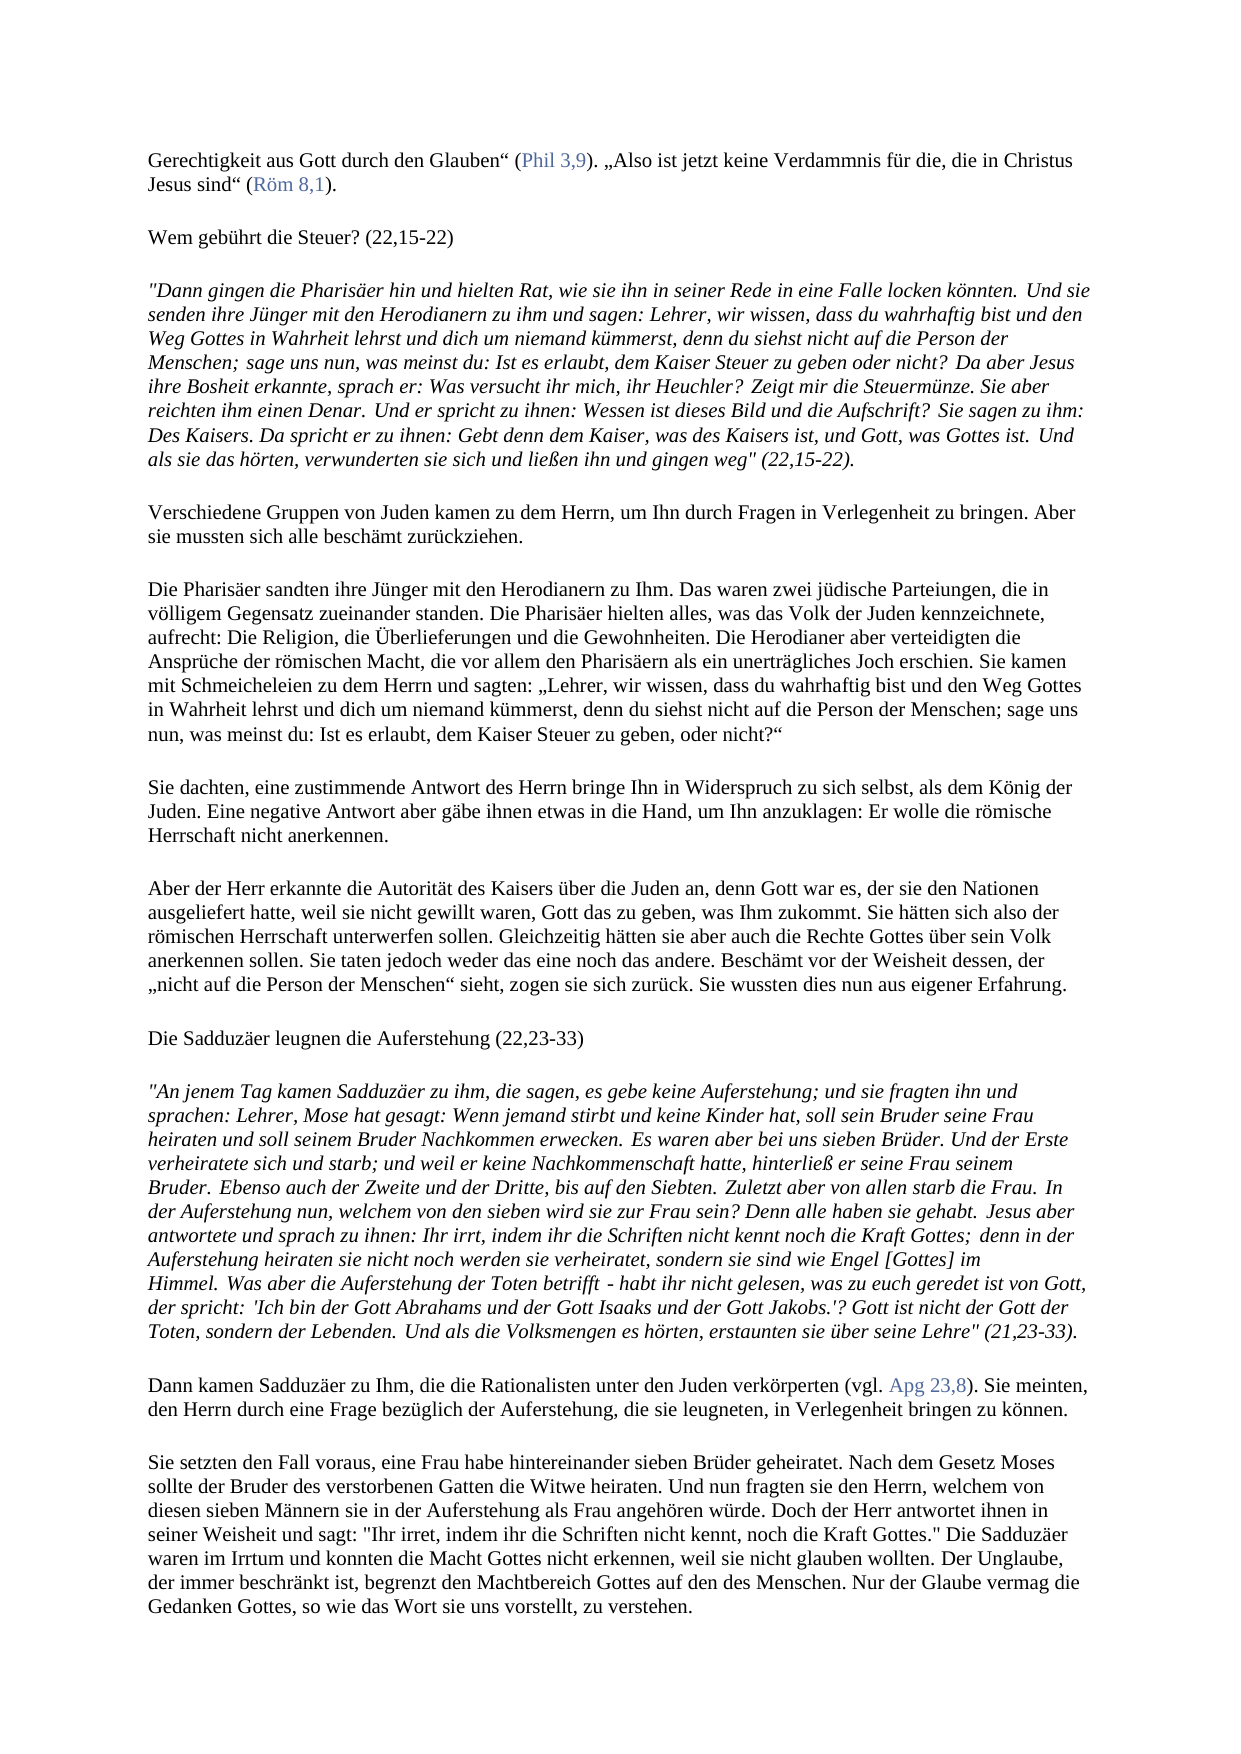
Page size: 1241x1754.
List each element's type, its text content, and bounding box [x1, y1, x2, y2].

text Aber der Herr erkannte die Autorität des Kaisers über die Juden an, denn Gott war es, der sie den Nationen ausgeliefert hatte, weil sie nicht gewillt waren, Gott das zu geben, was Ihm zukommt. Sie hätten sich also der römischen Herrschaft unterwerfen sollen. Gleichzeitig hätten sie aber auch die Rechte Gottes über sein Volk anerkennen sollen. Sie taten jedoch weder das eine noch das andere. Beschämt vor der Weisheit dessen, der „nicht auf die Person der Menschen“ sieht, zogen sie sich zurück. Sie wussten dies nun aus eigener Erfahrung. [148, 876, 1093, 996]
text Dann kamen Sadduzäer zu Ihm, die die Rationalisten unter den Juden verkörperten (vgl. Apg 23,8). Sie meinten, den Herrn durch eine Frage bezüglich der Auferstehung, die sie leugneten, in Verlegenheit bringen zu können. [148, 1373, 1093, 1421]
text Die Pharisäer sandten ihre Jünger mit den Herodianern zu Ihm. Das waren zwei jüdische Parteiungen, die in völligem Gegensatz zueinander standen. Die Pharisäer hielten alles, was das Volk der Juden kennzeichnete, aufrecht: Die Religion, die Überlieferungen und die Gewohnheiten. Die Herodianer aber verteidigten die Ansprüche der römischen Macht, die vor allem den Pharisäern als ein unerträgliches Joch erschien. Sie kamen mit Schmeicheleien zu dem Herrn und sagten: „Lehrer, wir wissen, dass du wahrhaftig bist und den Weg Gottes in Wahrheit lehrst und dich um niemand kümmerst, denn du siehst nicht auf die Person der Menschen; sage uns nun, was meinst du: Ist es erlaubt, dem Kaiser Steuer zu geben, oder nicht?“ [148, 577, 1093, 746]
text Sie dachten, eine zustimmende Antwort des Herrn bringe Ihn in Widerspruch zu sich selbst, als dem König der Juden. Eine negative Antwort aber gäbe ihnen etwas in die Hand, um Ihn anzuklagen: Er wolle die römische Herrschaft nicht anerkennen. [148, 775, 1093, 847]
text Wem gebührt die Steuer? (22,15-22) [148, 225, 1093, 249]
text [148, 148, 1093, 196]
text Verschiedene Gruppen von Juden kamen zu dem Herrn, um Ihn durch Fragen in Verlegenheit zu bringen. Aber sie mussten sich alle beschämt zurückziehen. [148, 500, 1093, 548]
text Sie setzten den Fall voraus, eine Frau habe hintereinander sieben Brüder geheiratet. Nach dem Gesetz Moses sollte der Bruder des verstorbenen Gatten die Witwe heiraten. Und nun fragten sie den Herrn, welchem von diesen sieben Männern sie in der Auferstehung als Frau angehören würde. Doch der Herr antwortet ihnen in seiner Weisheit und sagt: "Ihr irret, indem ihr die Schriften nicht kennt, noch die Kraft Gottes." Die Sadduzäer waren im Irrtum und konnten die Macht Gottes nicht erkennen, weil sie nicht glauben wollten. Der Unglaube, der immer beschränkt ist, begrenzt den Machtbereich Gottes auf den des Menschen. Nur der Glaube vermag die Gedanken Gottes, so wie das Wort sie uns vorstellt, zu verstehen. [148, 1450, 1093, 1618]
text "An jenem Tag kamen Sadduzäer zu ihm, die sagen, es gebe keine Auferstehung; und sie fragten ihn und sprachen: Lehrer, Mose hat gesagt: Wenn jemand stirbt und keine Kinder hat, soll sein Bruder seine Frau heiraten und soll seinem Bruder Nachkommen erwecken. Es waren aber bei uns sieben Brüder. Und der Erste verheiratete sich und starb; und weil er keine Nachkommenschaft hatte, hinterließ er seine Frau seinem Bruder. Ebenso auch der Zweite und der Dritte, bis auf den Siebten. Zuletzt aber von allen starb die Frau. In der Auferstehung nun, welchem von den sieben wird sie zur Frau sein? Denn alle haben sie gehabt. Jesus aber antwortete und sprach zu ihnen: Ihr irrt, indem ihr die Schriften nicht kennt noch die Kraft Gottes; denn in der Auferstehung heiraten sie nicht noch werden sie verheiratet, sondern sie sind wie Engel [Gottes] im Himmel. Was aber die Auferstehung der Toten betrifft - habt ihr nicht gelesen, was zu euch geredet ist von Gott, der spricht: 'Ich bin der Gott Abrahams und der Gott Isaaks und der Gott Jakobs.'? Gott ist nicht der Gott der Toten, sondern der Lebenden. Und als die Volksmengen es hörten, erstaunten sie über seine Lehre" (21,23-33). [148, 1079, 1093, 1343]
text "Dann gingen die Pharisäer hin und hielten Rat, wie sie ihn in seiner Rede in eine Falle locken könnten. Und sie senden ihre Jünger mit den Herodianern zu ihm und sagen: Lehrer, wir wissen, dass du wahrhaftig bist und den Weg Gottes in Wahrheit lehrst und dich um niemand kümmerst, denn du siehst nicht auf die Person der Menschen; sage uns nun, was meinst du: Ist es erlaubt, dem Kaiser Steuer zu geben oder nicht? Da aber Jesus ihre Bosheit erkannte, sprach er: Was versucht ihr mich, ihr Heuchler? Zeigt mir die Steuermünze. Sie aber reichten ihm einen Denar. Und er spricht zu ihnen: Wessen ist dieses Bild und die Aufschrift? Sie sagen zu ihm: Des Kaisers. Da spricht er zu ihnen: Gebt denn dem Kaiser, was des Kaisers ist, und Gott, was Gottes ist. Und als sie das hörten, verwunderten sie sich und ließen ihn und gingen weg" (22,15-22). [148, 278, 1093, 471]
text Die Sadduzäer leugnen die Auferstehung (22,23-33) [148, 1026, 1093, 1049]
